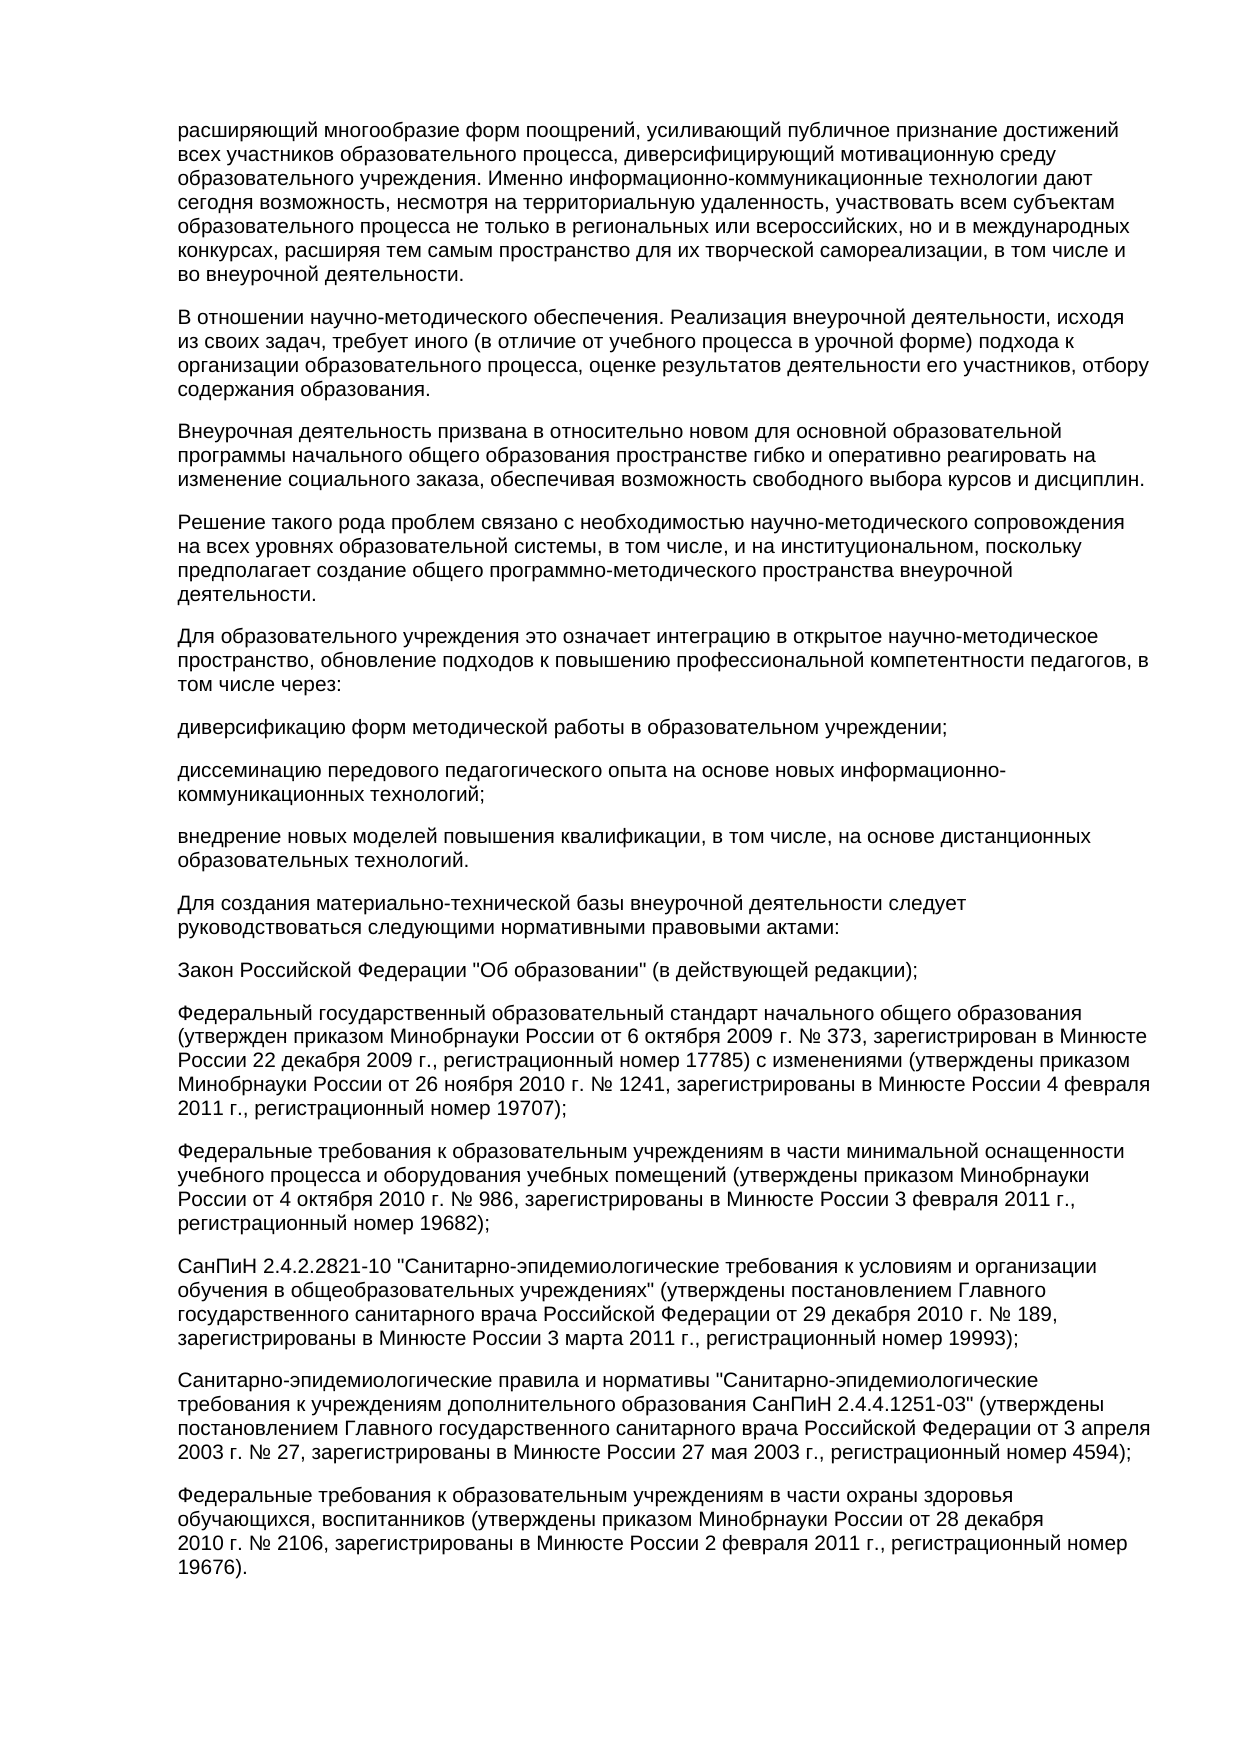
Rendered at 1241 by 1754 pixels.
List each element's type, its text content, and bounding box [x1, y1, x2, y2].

text Федеральный государственный образовательный стандарт начального общего образования (утвержден приказом Минобрнауки России от 6 октября 2009 г. № 373, зарегистрирован в Минюсте России 22 декабря 2009 г., регистрационный номер 17785) с изменениями (утверждены приказом Минобрнауки России от 26 ноября 2010 г. № 1241, зарегистрированы в Минюсте России 4 февраля 2011 г., регистрационный номер 19707); [177, 1000, 1152, 1120]
text Внеурочная деятельность призвана в относительно новом для основной образовательной программы начального общего образования пространстве гибко и оперативно реагировать на изменение социального заказа, обеспечивая возможность свободного выбора курсов и дисциплин. [177, 419, 1152, 491]
text Закон Российской Федерации "Об образовании" (в действующей редакции); [177, 958, 1152, 982]
text Федеральные требования к образовательным учреждениям в части минимальной оснащенности учебного процесса и оборудования учебных помещений (утверждены приказом Минобрнауки России от 4 октября 2010 г. № 986, зарегистрированы в Минюсте России 3 февраля 2011 г., регистрационный номер 19682); [177, 1139, 1152, 1235]
text диверсификацию форм методической работы в образовательном учреждении; [177, 715, 1152, 739]
text Для создания материально-технической базы внеурочной деятельности следует руководствоваться следующими нормативными правовыми актами: [177, 891, 1152, 939]
text Санитарно-эпидемиологические правила и нормативы "Санитарно-эпидемиологические требования к учреждениям дополнительного образования СанПиН 2.4.4.1251-03" (утверждены постановлением Главного государственного санитарного врача Российской Федерации от 3 апреля 2003 г. № 27, зарегистрированы в Минюсте России 27 мая 2003 г., регистрационный номер 4594); [177, 1368, 1152, 1464]
text СанПиН 2.4.2.2821-10 "Санитарно-эпидемиологические требования к условиям и организации обучения в общеобразовательных учреждениях" (утверждены постановлением Главного государственного санитарного врача Российской Федерации от 29 декабря 2010 г. № 189, зарегистрированы в Минюсте России 3 марта 2011 г., регистрационный номер 19993); [177, 1253, 1152, 1349]
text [177, 118, 1152, 286]
text Для образовательного учреждения это означает интеграцию в открытое научно-методическое пространство, обновление подходов к повышению профессиональной компетентности педагогов, в том числе через: [177, 624, 1152, 696]
text Решение такого рода проблем связано с необходимостью научно-методического сопровождения на всех уровнях образовательной системы, в том числе, и на институциональном, поскольку предполагает создание общего программно-методического пространства внеурочной деятельности. [177, 510, 1152, 606]
text В отношении научно-методического обеспечения. Реализация внеурочной деятельности, исходя из своих задач, требует иного (в отличие от учебного процесса в урочной форме) подхода к организации образовательного процесса, оценке результатов деятельности его участников, отбору содержания образования. [177, 304, 1152, 400]
text Федеральные требования к образовательным учреждениям в части охраны здоровья обучающихся, воспитанников (утверждены приказом Минобрнауки России от 28 декабря 2010 г. № 2106, зарегистрированы в Минюсте России 2 февраля 2011 г., регистрационный номер 19676). [177, 1483, 1152, 1578]
text диссеминацию передового педагогического опыта на основе новых информационно-коммуникационных технологий; [177, 758, 1152, 806]
text внедрение новых моделей повышения квалификации, в том числе, на основе дистанционных образовательных технологий. [177, 824, 1152, 872]
